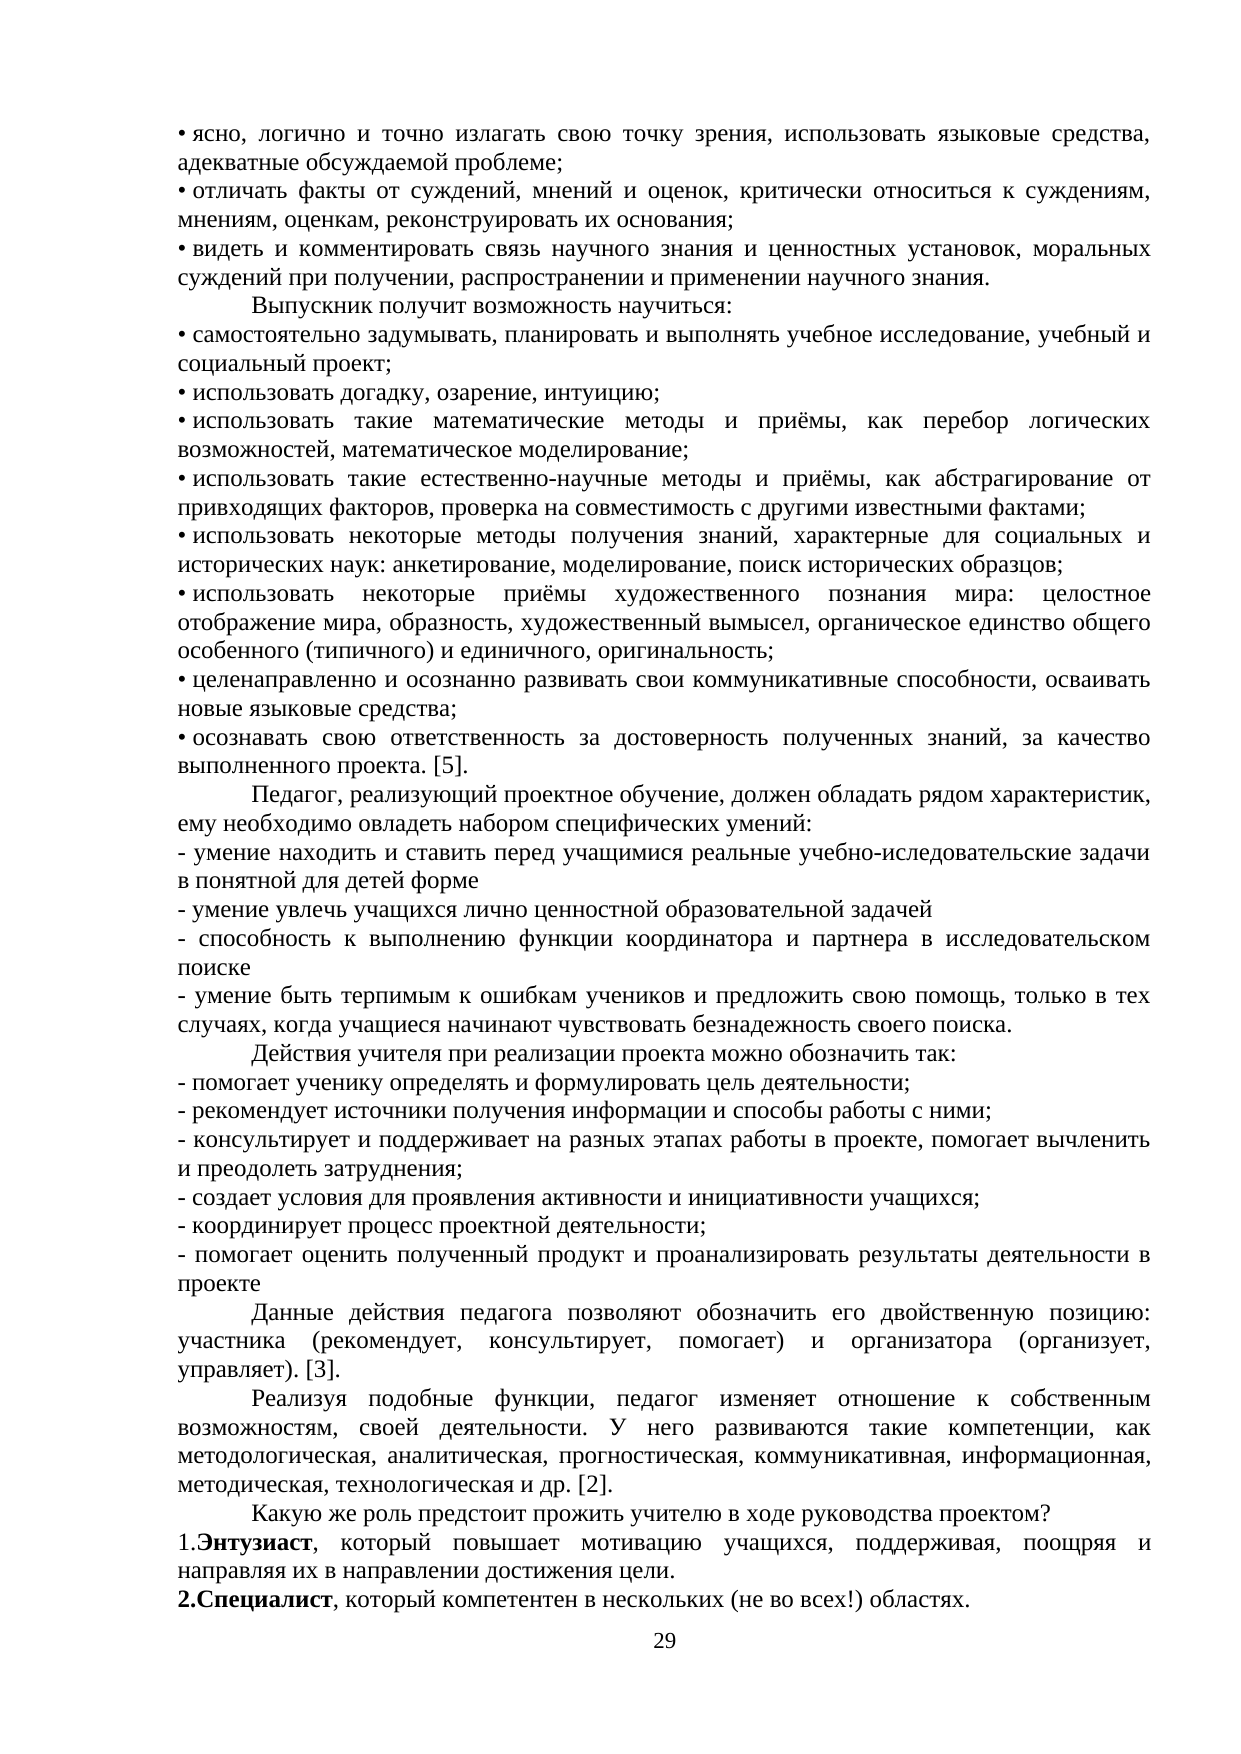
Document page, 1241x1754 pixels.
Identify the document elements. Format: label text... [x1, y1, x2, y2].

text 2.Специалист, который компетентен в нескольких (не во всех!) областях. [177, 1584, 1152, 1613]
text - способность к выполнению функции координатора и партнера в исследовательском поиске [177, 923, 1152, 981]
text • использовать некоторые методы получения знаний, характерные для социальных и исторических наук: анкетирование, моделирование, поиск исторических образцов; [177, 521, 1152, 578]
text Выпускник получит возможность научиться: [177, 291, 1152, 319]
text Педагог, реализующий проектное обучение, должен обладать рядом характеристик, ему необходимо овладеть набором специфических умений: [177, 779, 1152, 837]
text • использовать догадку, озарение, интуицию; [177, 377, 1152, 406]
text • использовать такие естественно-научные методы и приёмы, как абстрагирование от привходящих факторов, проверка на совместимость с другими известными фактами; [177, 463, 1152, 521]
text Действия учителя при реализации проекта можно обозначить так: [177, 1038, 1152, 1067]
text - помогает ученику определять и формулировать цель деятельности; [177, 1067, 1152, 1096]
text - помогает оценить полученный продукт и проанализировать результаты деятельности в проекте [177, 1239, 1152, 1297]
text - умение находить и ставить перед учащимися реальные учебно-иследовательские задачи в понятной для детей форме [177, 837, 1152, 894]
text • самостоятельно задумывать, планировать и выполнять учебное исследование, учебный и социальный проект; [177, 319, 1152, 377]
text • осознавать свою ответственность за достоверность полученных знаний, за качество выполненного проекта. [5]. [177, 722, 1152, 779]
text - создает условия для проявления активности и инициативности учащихся; [177, 1182, 1152, 1211]
text • отличать факты от суждений, мнений и оценок, критически относиться к суждениям, мнениям, оценкам, реконструировать их основания; [177, 176, 1152, 233]
text Данные действия педагога позволяют обозначить его двойственную позицию: участника (рекомендует, консультирует, помогает) и организатора (организует, управляет). [3]. [177, 1297, 1152, 1383]
text • использовать такие математические методы и приёмы, как перебор логических возможностей, математическое моделирование; [177, 406, 1152, 463]
text • видеть и комментировать связь научного знания и ценностных установок, моральных суждений при получении, распространении и применении научного знания. [177, 233, 1152, 291]
text - рекомендует источники получения информации и способы работы с ними; [177, 1096, 1152, 1124]
text • ясно, логично и точно излагать свою точку зрения, использовать языковые средства, адекватные обсуждаемой проблеме; [177, 118, 1152, 176]
text • целенаправленно и осознанно развивать свои коммуникативные способности, осваивать новые языковые средства; [177, 664, 1152, 722]
text - умение увлечь учащихся лично ценностной образовательной задачей [177, 894, 1152, 923]
text Реализуя подобные функции, педагог изменяет отношение к собственным возможностям, своей деятельности. У него развиваются такие компетенции, как методологическая, аналитическая, прогностическая, коммуникативная, информационная, методическая, технологическая и др. [2]. [177, 1383, 1152, 1498]
text - умение быть терпимым к ошибкам учеников и предложить свою помощь, только в тех случаях, когда учащиеся начинают чувствовать безнадежность своего поиска. [177, 981, 1152, 1038]
text - координирует процесс проектной деятельности; [177, 1211, 1152, 1239]
text • использовать некоторые приёмы художественного познания мира: целостное отображение мира, образность, художественный вымысел, органическое единство общего особенного (типичного) и единичного, оригинальность; [177, 578, 1152, 664]
text 1.Энтузиаст, который повышает мотивацию учащихся, поддерживая, поощряя и направляя их в направлении достижения цели. [177, 1527, 1152, 1584]
text - консультирует и поддерживает на разных этапах работы в проекте, помогает вычленить и преодолеть затруднения; [177, 1124, 1152, 1182]
text Какую же роль предстоит прожить учителю в ходе руководства проектом? [177, 1498, 1152, 1527]
